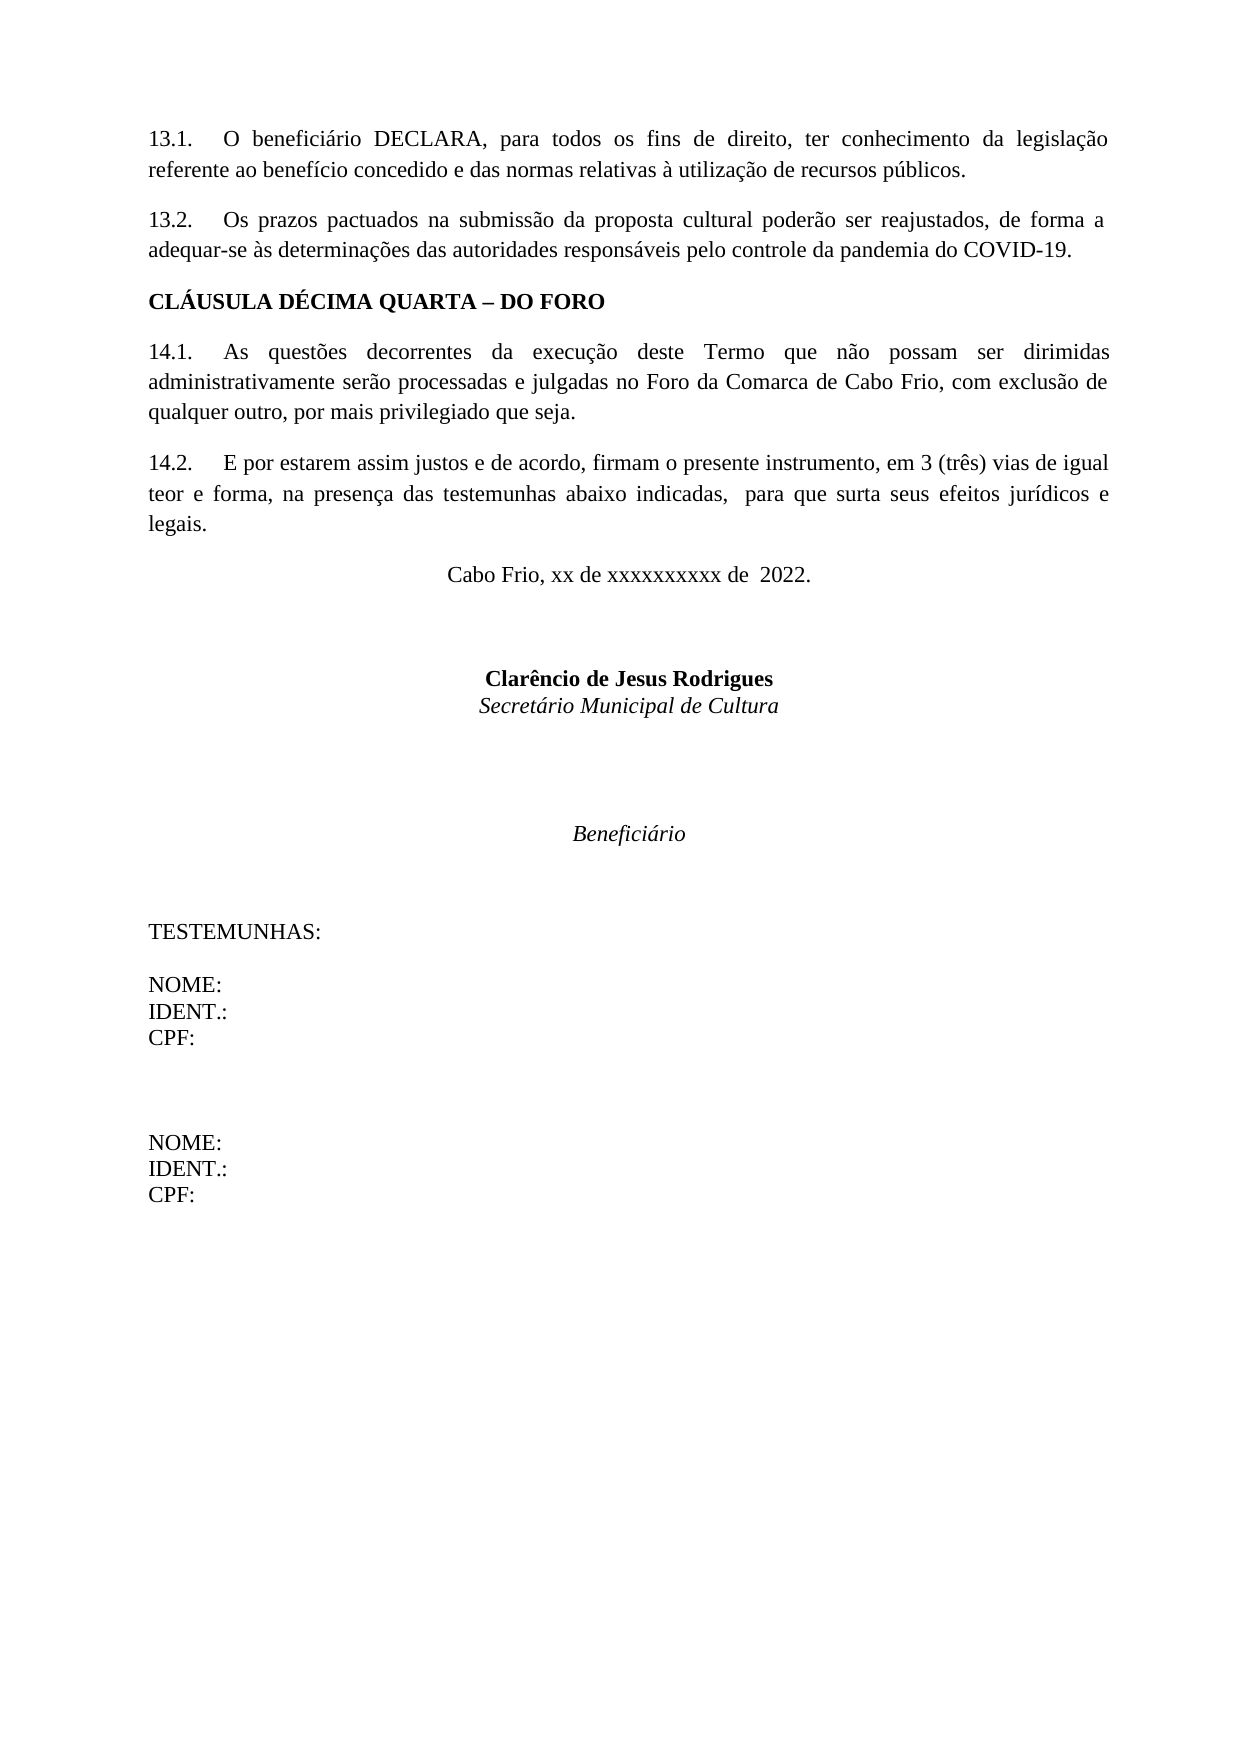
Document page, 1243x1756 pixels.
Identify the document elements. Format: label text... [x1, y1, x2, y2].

list O beneficiário DECLARA, para todos os fins de direito, ter conhecimento da legislação referente ao benefício concedido e das normas relativas à utilização de recursos públicos. [148, 126, 1108, 182]
text Cabo Frio, xx de xxxxxxxxxx de 2022. [446, 561, 812, 588]
list As questões decorrentes da execução deste Termo que não possam ser dirimidas administrativamente serão processadas e julgadas no Foro da Comarca de Cabo Frio, com exclusão de qualquer outro, por mais privilegiado que seja. [148, 338, 1110, 425]
text Secretário Municipal de Cultura [446, 692, 812, 718]
text IDENT.: CPF: [148, 998, 229, 1051]
list E por estarem assim justos e de acordo, firmam o presente instrumento, em 3 (três) vias de igual teor e forma, na presença das testemunhas abaixo indicadas, para que surta seus efeitos jurídicos e legais. [148, 449, 1110, 536]
text Beneficiário [446, 820, 812, 846]
list Os prazos pactuados na submissão da proposta cultural poderão ser reajustados, de forma a adequar-se às determinações das autoridades responsáveis pelo controle da pandemia do COVID-19. [148, 206, 1107, 263]
subtitle CLÁUSULA DÉCIMA QUARTA – DO FORO [148, 288, 1124, 314]
subtitle Clarêncio de Jesus Rodrigues [446, 665, 812, 691]
text TESTEMUNHAS: NOME: [148, 891, 323, 997]
text NOME: IDENT.: CPF: [148, 1129, 228, 1208]
